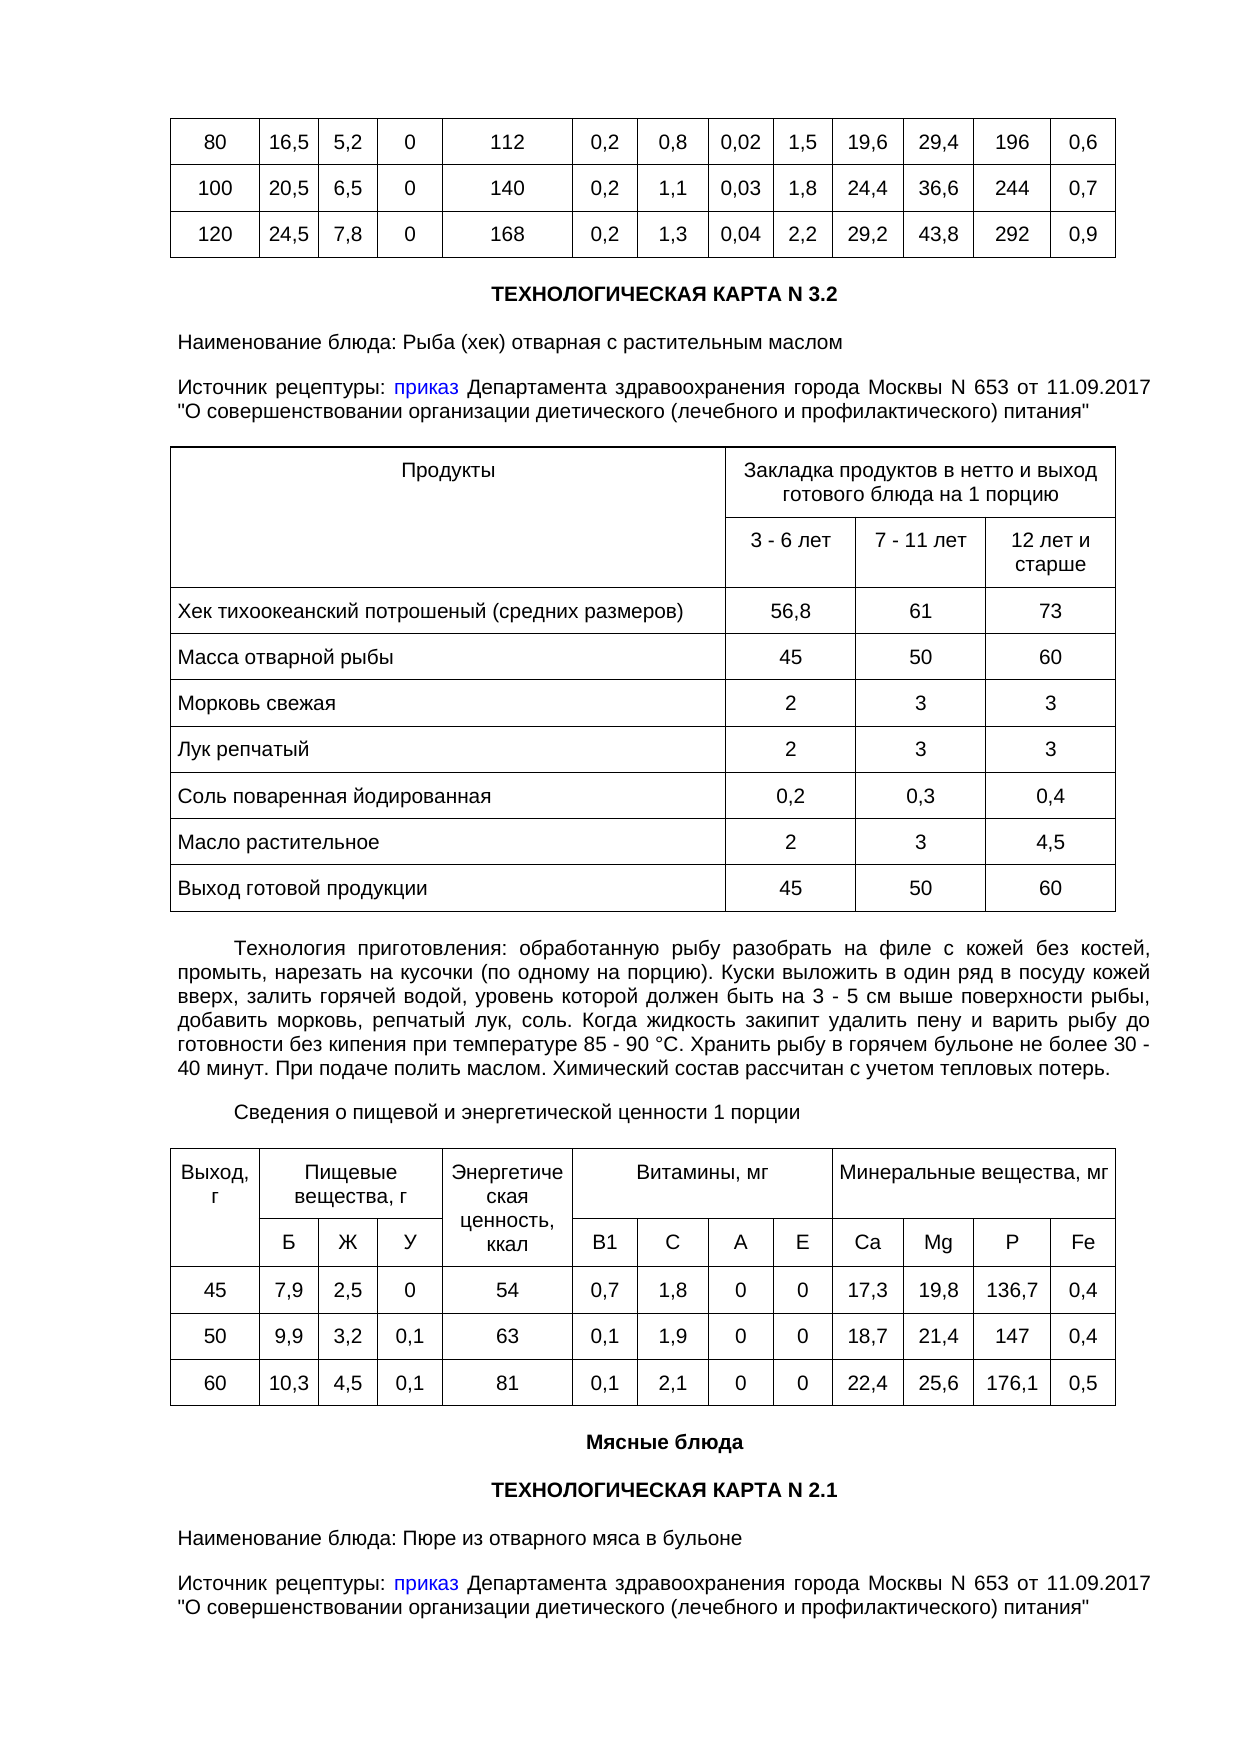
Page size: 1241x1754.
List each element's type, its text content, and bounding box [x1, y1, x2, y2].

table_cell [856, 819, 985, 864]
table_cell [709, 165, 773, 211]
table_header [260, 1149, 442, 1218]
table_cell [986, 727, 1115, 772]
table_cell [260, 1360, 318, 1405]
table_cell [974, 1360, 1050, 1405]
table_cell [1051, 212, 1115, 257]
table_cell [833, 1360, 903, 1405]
title ТЕХНОЛОГИЧЕСКАЯ КАРТА N 3.2 [177, 282, 1152, 306]
title ТЕХНОЛОГИЧЕСКАЯ КАРТА N 2.1 [177, 1478, 1152, 1502]
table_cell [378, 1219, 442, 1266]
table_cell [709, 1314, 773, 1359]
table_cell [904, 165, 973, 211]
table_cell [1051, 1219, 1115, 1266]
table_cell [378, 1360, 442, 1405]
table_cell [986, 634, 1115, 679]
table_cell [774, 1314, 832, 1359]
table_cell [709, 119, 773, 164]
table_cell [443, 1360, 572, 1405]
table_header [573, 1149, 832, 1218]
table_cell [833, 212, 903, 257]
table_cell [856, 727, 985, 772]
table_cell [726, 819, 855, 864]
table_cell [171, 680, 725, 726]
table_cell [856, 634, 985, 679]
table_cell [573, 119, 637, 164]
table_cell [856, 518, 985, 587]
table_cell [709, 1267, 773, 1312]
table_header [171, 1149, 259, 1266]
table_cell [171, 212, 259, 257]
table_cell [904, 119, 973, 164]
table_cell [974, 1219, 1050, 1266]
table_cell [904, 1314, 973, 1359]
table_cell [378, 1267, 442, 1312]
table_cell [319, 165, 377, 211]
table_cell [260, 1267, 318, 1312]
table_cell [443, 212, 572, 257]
text Источник рецептуры: приказ Департамента здравоохранения города Москвы N 653 от 11.09.2017 "О совершенствовании организации диетического (лечебного и профилактического) питания" [177, 1571, 1152, 1618]
title Мясные блюда [177, 1430, 1152, 1454]
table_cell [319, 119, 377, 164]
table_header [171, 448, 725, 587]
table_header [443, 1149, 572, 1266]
text Наименование блюда: Пюре из отварного мяса в бульоне [177, 1526, 1152, 1550]
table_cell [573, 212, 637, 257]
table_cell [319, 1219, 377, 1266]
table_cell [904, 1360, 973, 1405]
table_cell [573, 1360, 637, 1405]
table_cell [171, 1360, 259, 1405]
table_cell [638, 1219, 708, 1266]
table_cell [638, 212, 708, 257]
text Источник рецептуры: приказ Департамента здравоохранения города Москвы N 653 от 11.09.2017 "О совершенствовании организации диетического (лечебного и профилактического) питания" [177, 374, 1152, 422]
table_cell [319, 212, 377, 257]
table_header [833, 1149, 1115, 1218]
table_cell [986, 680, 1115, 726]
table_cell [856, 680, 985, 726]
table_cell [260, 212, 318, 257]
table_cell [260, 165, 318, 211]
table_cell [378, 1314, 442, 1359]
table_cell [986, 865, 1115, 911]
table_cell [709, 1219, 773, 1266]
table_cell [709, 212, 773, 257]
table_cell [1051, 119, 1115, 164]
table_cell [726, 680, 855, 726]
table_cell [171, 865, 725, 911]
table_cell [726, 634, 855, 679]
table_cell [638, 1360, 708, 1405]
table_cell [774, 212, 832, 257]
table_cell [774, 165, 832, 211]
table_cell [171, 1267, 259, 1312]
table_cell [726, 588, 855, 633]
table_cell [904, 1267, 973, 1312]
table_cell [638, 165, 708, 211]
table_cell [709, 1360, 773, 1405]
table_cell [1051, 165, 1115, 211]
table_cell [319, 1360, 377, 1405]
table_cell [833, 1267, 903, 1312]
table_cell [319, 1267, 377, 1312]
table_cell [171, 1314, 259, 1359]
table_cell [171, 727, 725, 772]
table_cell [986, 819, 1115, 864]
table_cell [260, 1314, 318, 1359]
text Технология приготовления: обработанную рыбу разобрать на филе с кожей без костей, промыть, нарезать на кусочки (по одному на порцию). Куски выложить в один ряд в посуду кожей вверх, залить горячей водой, уровень которой должен быть на 3 - 5 см выше поверхности рыбы, добавить морковь, репчатый лук, соль. Когда жидкость закипит удалить пену и варить рыбу до готовности без кипения при температуре 85 - 90 °C. Хранить рыбу в горячем бульоне не более 30 - 40 минут. При подаче полить маслом. Химический состав рассчитан с учетом тепловых потерь. [177, 936, 1152, 1079]
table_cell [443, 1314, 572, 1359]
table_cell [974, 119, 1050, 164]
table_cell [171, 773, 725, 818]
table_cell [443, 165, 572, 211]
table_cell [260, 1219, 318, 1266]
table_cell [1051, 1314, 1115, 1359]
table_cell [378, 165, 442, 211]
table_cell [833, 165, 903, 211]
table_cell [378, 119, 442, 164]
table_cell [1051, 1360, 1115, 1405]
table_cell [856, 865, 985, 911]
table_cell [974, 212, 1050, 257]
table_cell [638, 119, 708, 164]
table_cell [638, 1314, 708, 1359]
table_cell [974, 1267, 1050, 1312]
text Наименование блюда: Рыба (хек) отварная с растительным маслом [177, 330, 1152, 354]
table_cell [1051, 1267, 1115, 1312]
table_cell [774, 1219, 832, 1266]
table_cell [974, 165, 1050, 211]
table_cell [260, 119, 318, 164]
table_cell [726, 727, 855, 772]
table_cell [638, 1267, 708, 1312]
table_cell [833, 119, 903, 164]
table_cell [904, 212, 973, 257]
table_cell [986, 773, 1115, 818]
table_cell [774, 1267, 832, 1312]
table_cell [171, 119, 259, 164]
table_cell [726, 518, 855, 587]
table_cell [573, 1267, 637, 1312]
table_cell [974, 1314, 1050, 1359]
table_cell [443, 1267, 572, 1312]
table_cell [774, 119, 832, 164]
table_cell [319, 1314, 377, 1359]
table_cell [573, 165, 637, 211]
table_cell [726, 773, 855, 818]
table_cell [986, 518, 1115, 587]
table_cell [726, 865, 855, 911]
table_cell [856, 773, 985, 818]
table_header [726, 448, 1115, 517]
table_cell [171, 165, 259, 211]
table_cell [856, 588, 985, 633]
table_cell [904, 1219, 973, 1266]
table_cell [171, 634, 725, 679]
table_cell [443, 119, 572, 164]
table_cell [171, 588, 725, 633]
text Сведения о пищевой и энергетической ценности 1 порции [177, 1100, 1152, 1124]
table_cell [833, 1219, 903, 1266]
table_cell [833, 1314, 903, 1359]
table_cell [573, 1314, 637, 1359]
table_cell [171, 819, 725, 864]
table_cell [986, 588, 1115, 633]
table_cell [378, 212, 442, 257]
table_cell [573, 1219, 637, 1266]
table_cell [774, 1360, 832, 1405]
